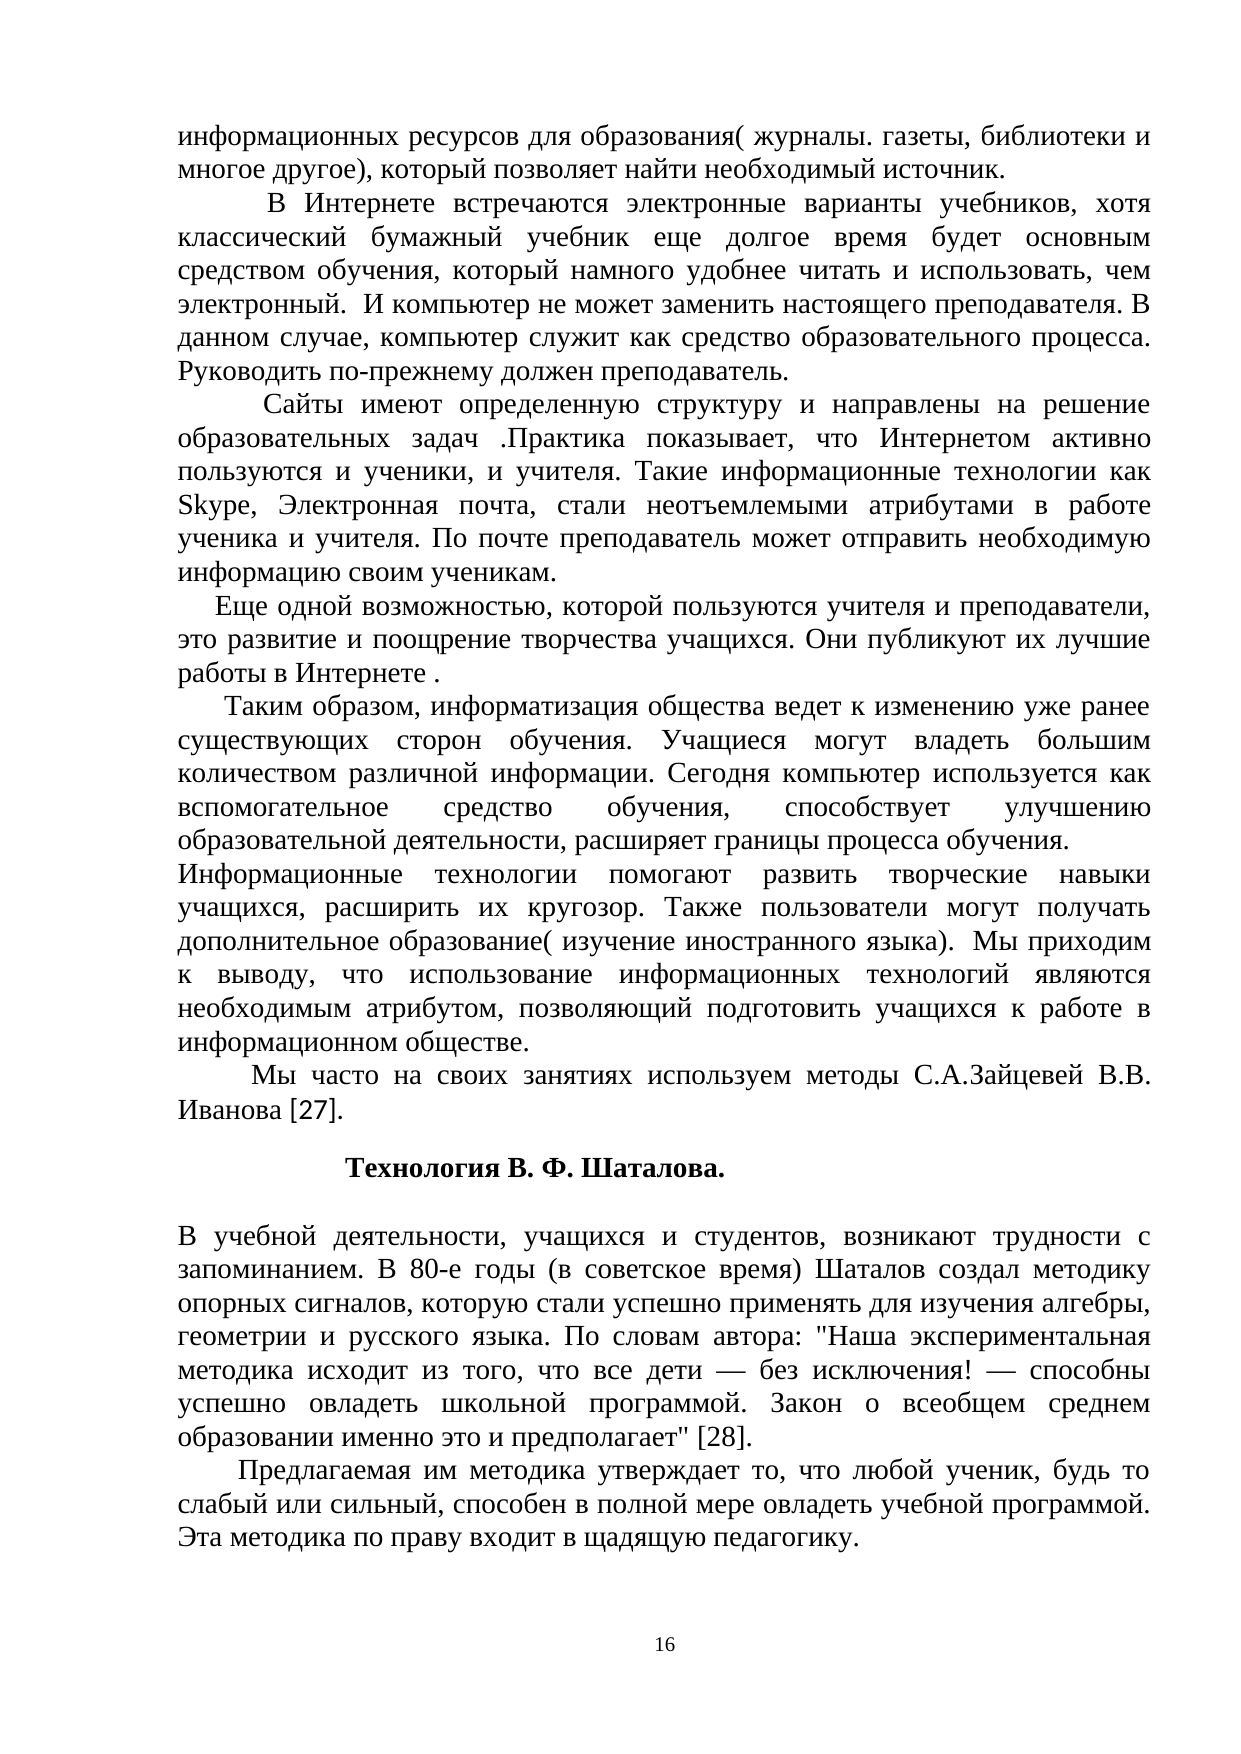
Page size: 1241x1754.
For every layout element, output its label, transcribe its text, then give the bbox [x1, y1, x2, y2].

text Информационные технологии помогают развить творческие навыки учащихся, расширить их кругозор. Также пользователи могут получать дополнительное образование( изучение иностранного языка). Мы приходим к выводу, что использование информационных технологий являются необходимым атрибутом, позволяющий подготовить учащихся к работе в информационном обществе. [177, 856, 1152, 1057]
text Технология В. Ф. Шаталова. [177, 1151, 1152, 1184]
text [177, 118, 1152, 185]
text Еще одной возможностью, которой пользуются учителя и преподаватели, это развитие и поощрение творчества учащихся. Они публикуют их лучшие работы в Интернете . [177, 588, 1152, 688]
text Сайты имеют определенную структуру и направлены на решение образовательных задач .Практика показывает, что Интернетом активно пользуются и ученики, и учителя. Такие информационные технологии как Skype, Электронная почта, стали неотъемлемыми атрибутами в работе ученика и учителя. По почте преподаватель может отправить необходимую информацию своим ученикам. [177, 386, 1152, 588]
text В учебной деятельности, учащихся и студентов, возникают трудности с запоминанием. В 80-е годы (в советское время) Шаталов создал методику опорных сигналов, которую стали успешно применять для изучения алгебры, геометрии и русского языка. По словам автора: "Наша экспериментальная методика исходит из того, что все дети — без исключения! — способны успешно овладеть школьной программой. Закон о всеобщем среднем образовании именно это и предполагает" [28]. [177, 1218, 1152, 1452]
text Мы часто на своих занятиях используем методы С.А.Зайцевей В.В. Иванова [27]. [177, 1057, 1152, 1126]
text В Интернете встречаются электронные варианты учебников, хотя классический бумажный учебник еще долгое время будет основным средством обучения, который намного удобнее читать и использовать, чем электронный. И компьютер не может заменить настоящего преподавателя. В данном случае, компьютер служит как средство образовательного процесса. Руководить по-прежнему должен преподаватель. [177, 185, 1152, 386]
text Предлагаемая им методика утверждает то, что любой ученик, будь то слабый или сильный, способен в полной мере овладеть учебной программой. Эта методика по праву входит в щадящую педагогику. [177, 1452, 1152, 1553]
text Таким образом, информатизация общества ведет к изменению уже ранее существующих сторон обучения. Учащиеся могут владеть большим количеством различной информации. Сегодня компьютер используется как вспомогательное средство обучения, способствует улучшению образовательной деятельности, расширяет границы процесса обучения. [177, 688, 1152, 856]
